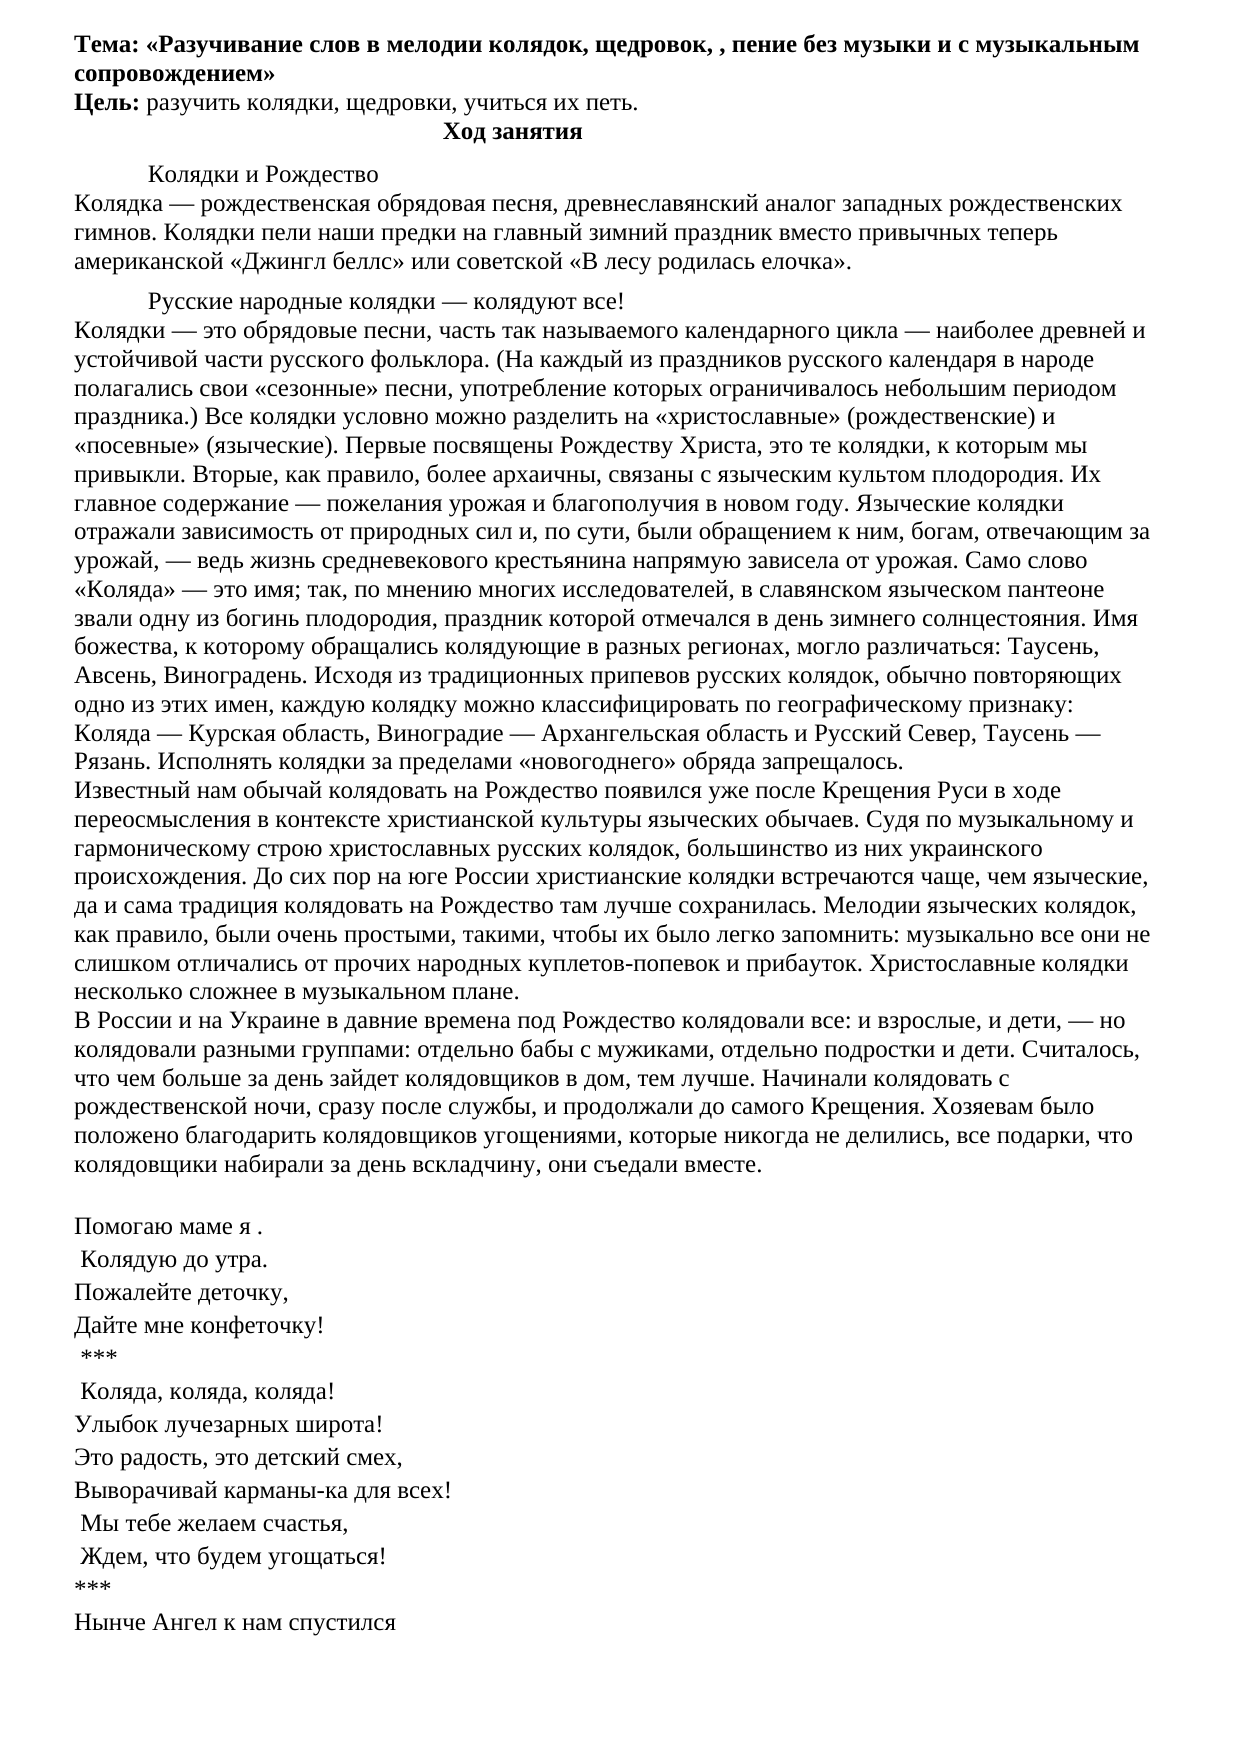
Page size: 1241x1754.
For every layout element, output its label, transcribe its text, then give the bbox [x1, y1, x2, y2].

text Ждем, что будем угощаться! [74, 1541, 1152, 1570]
text Известный нам обычай колядовать на Рождество появился уже после Крещения Руси в ходе переосмысления в контексте христианской культуры языческих обычаев. Судя по музыкальному и гармоническому строю христославных русских колядок, большинство из них украинского происхождения. До сих пор на юге России христианские колядки встречаются чаще, чем языческие, да и сама традиция колядовать на Рождество там лучше сохранилась. Мелодии языческих колядок, как правило, были очень простыми, такими, чтобы их было легко запомнить: музыкально все они не слишком отличались от прочих народных куплетов-попевок и прибауток. Христославные колядки несколько сложнее в музыкальном плане. [74, 775, 1152, 1005]
text *** [74, 1574, 1152, 1603]
text Русские народные колядки — колядуют все! [74, 274, 1152, 315]
text Нынче Ангел к нам спустился [74, 1607, 1152, 1636]
text Помогаю маме я . [74, 1211, 1152, 1239]
text Это радость, это детский смех, [74, 1442, 1152, 1471]
text *** [74, 1343, 1152, 1372]
text Улыбок лучезарных широта! [74, 1409, 1152, 1438]
text Колядки и Рождество [74, 144, 1152, 188]
text В России и на Украине в давние времена под Рождество колядовали все: и взрослые, и дети, — но колядовали разными группами: отдельно бабы с мужиками, отдельно подростки и дети. Считалось, что чем больше за день зайдет колядовщиков в дом, тем лучше. Начинали колядовать с рождественской ночи, сразу после службы, и продолжали до самого Крещения. Хозяевам было положено благодарить колядовщиков угощениями, которые никогда не делились, все подарки, что колядовщики набирали за день вскладчину, они съедали вместе. [74, 1005, 1152, 1178]
text Колядки — это обрядовые песни, часть так называемого календарного цикла — наиболее древней и устойчивой части русского фольклора. (На каждый из праздников русского календаря в народе полагались свои «сезонные» песни, употребление которых ограничивалось небольшим периодом праздника.) Все колядки условно можно разделить на «христославные» (рождественские) и «посевные» (языческие). Первые посвящены Рождеству Христа, это те колядки, к которым мы привыкли. Вторые, как правило, более архаичны, связаны с языческим культом плодородия. Их главное содержание — пожелания урожая и благополучия в новом году. Языческие колядки отражали зависимость от природных сил и, по сути, были обращением к ним, богам, отвечающим за урожай, — ведь жизнь средневекового крестьянина напрямую зависела от урожая. Само слово «Коляда» — это имя; так, по мнению многих исследователей, в славянском языческом пантеоне звали одну из богинь плодородия, праздник которой отмечался в день зимнего солнцестояния. Имя божества, к которому обращались колядующие в разных регионах, могло различаться: Таусень, Авсень, Виноградень. Исходя из традиционных припевов русских колядок, обычно повторяющих одно из этих имен, каждую колядку можно классифицировать по географическому признаку: Коляда — Курская область, Виноградие — Архангельская область и Русский Север, Таусень — Рязань. Исполнять колядки за пределами «новогоднего» обряда запрещалось. [74, 315, 1152, 775]
text Колядую до утра. [74, 1244, 1152, 1272]
text Ход занятия [74, 116, 1152, 144]
text Цель: разучить колядки, щедровки, учиться их петь. [74, 87, 1152, 116]
text Колядка — рождественская обрядовая песня, древнеславянский аналог западных рождественских гимнов. Колядки пели наши предки на главный зимний праздник вместо привычных теперь американской «Джингл беллс» или советской «В лесу родилась елочка». [74, 188, 1152, 274]
text Коляда, коляда, коляда! [74, 1376, 1152, 1404]
text Выворачивай карманы-ка для всех! [74, 1475, 1152, 1504]
text Мы тебе желаем счастья, [74, 1508, 1152, 1537]
text Пожалейте деточку, [74, 1277, 1152, 1306]
text Тема: «Разучивание слов в мелодии колядок, щедровок, , пение без музыки и с музыкальным сопровождением» [74, 29, 1152, 87]
text Дайте мне конфеточку! [74, 1310, 1152, 1338]
